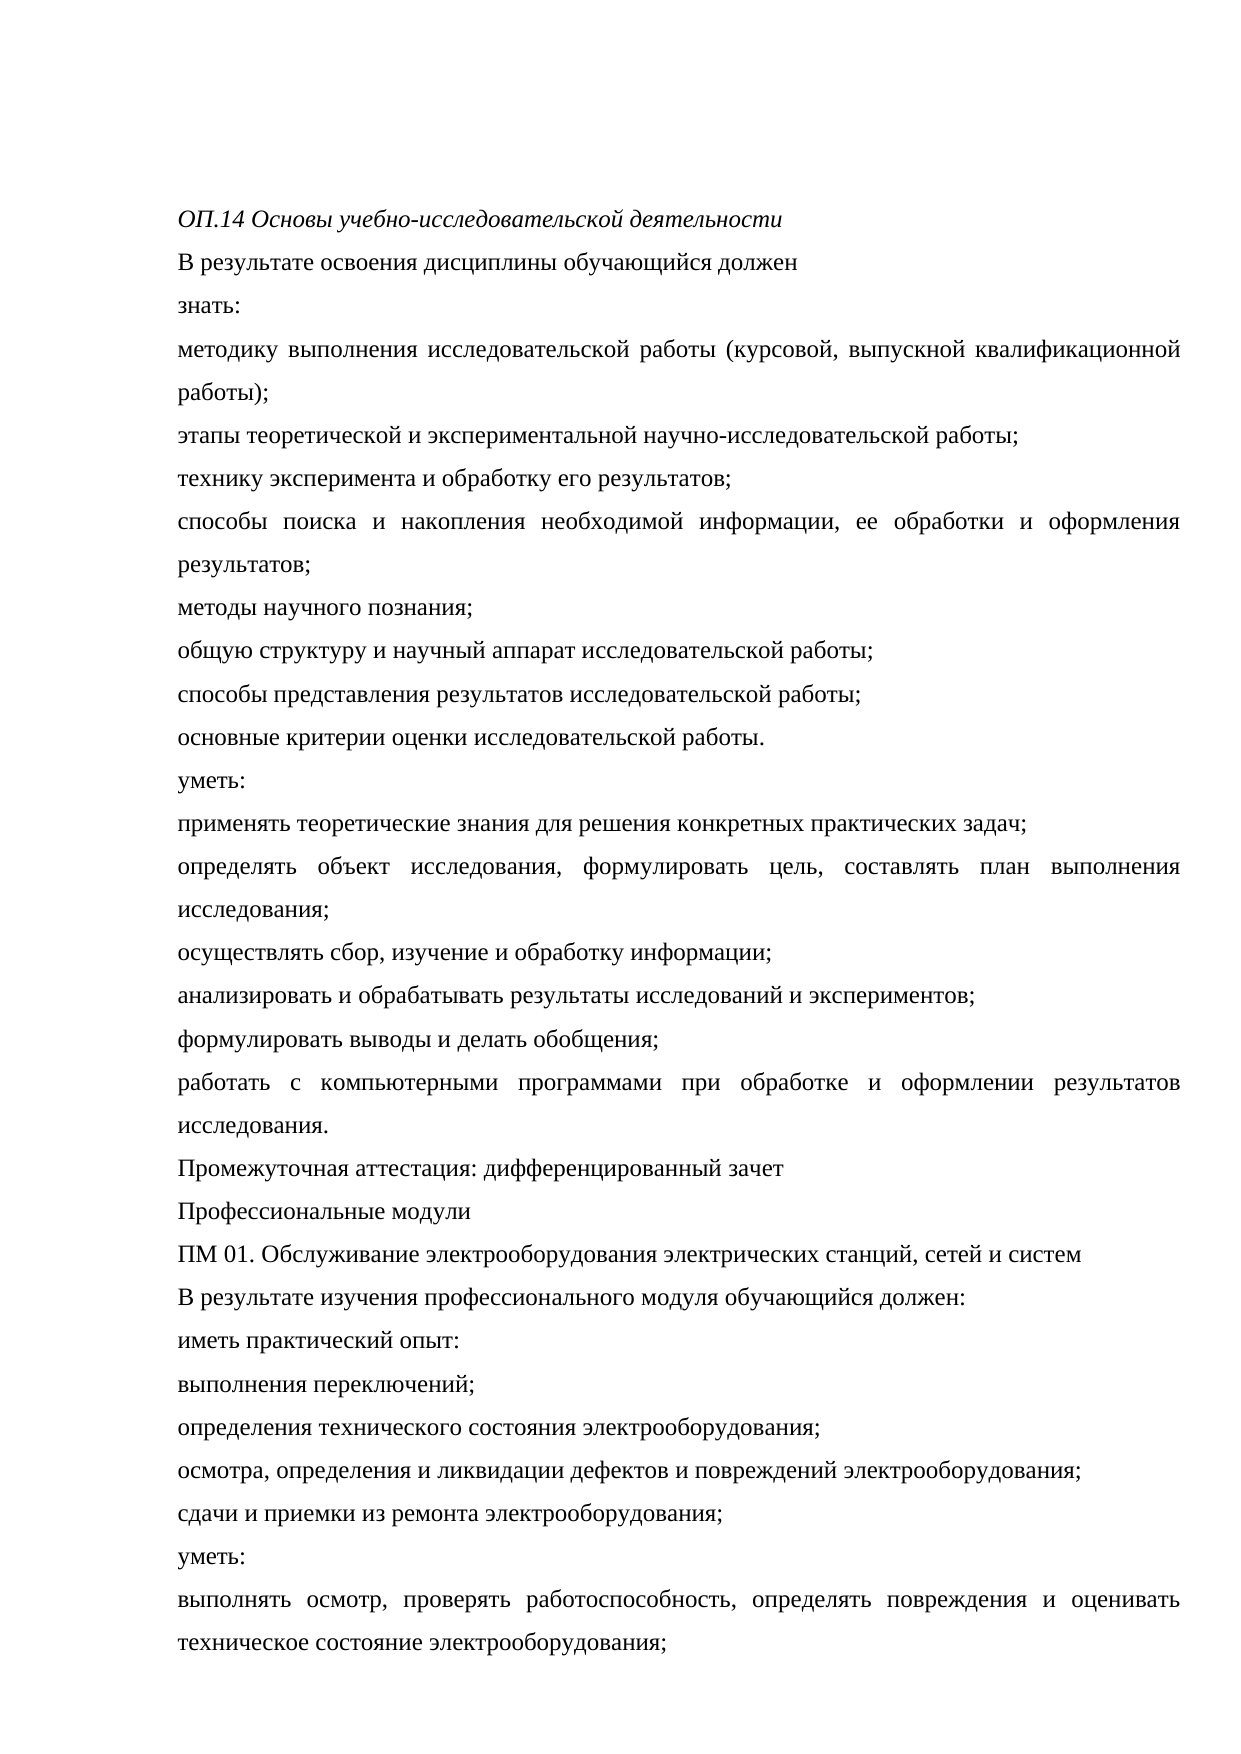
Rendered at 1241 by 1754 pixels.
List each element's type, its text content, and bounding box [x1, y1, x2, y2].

text осуществлять сбор, изучение и обработку информации; [177, 937, 1181, 966]
text уметь: [177, 1541, 1181, 1570]
text иметь практический опыт: [177, 1326, 1181, 1354]
text этапы теоретической и экспериментальной научно-исследовательской работы; [177, 420, 1181, 449]
text технику эксперимента и обработку его результатов; [177, 463, 1181, 492]
text Промежуточная аттестация: дифференцированный зачет [177, 1153, 1181, 1182]
text применять теоретические знания для решения конкретных практических задач; [177, 808, 1181, 837]
text знать: [177, 291, 1181, 319]
text общую структуру и научный аппарат исследовательской работы; [177, 636, 1181, 664]
text способы поиска и накопления необходимой информации, ее обработки и оформления результатов; [177, 506, 1181, 578]
text выполнять осмотр, проверять работоспособность, определять повреждения и оценивать техническое состояние электрооборудования; [177, 1584, 1181, 1656]
text В результате изучения профессионального модуля обучающийся должен: [177, 1282, 1181, 1311]
text ОП.14 Основы учебно-исследовательской деятельности [177, 204, 1181, 233]
text способы представления результатов исследовательской работы; [177, 679, 1181, 707]
text уметь: [177, 765, 1181, 794]
text Профессиональные модули [177, 1196, 1181, 1225]
text осмотра, определения и ликвидации дефектов и повреждений электрооборудования; [177, 1455, 1181, 1484]
text В результате освоения дисциплины обучающийся должен [177, 247, 1181, 276]
text формулировать выводы и делать обобщения; [177, 1024, 1181, 1052]
text методику выполнения исследовательской работы (курсовой, выпускной квалификационной работы); [177, 334, 1181, 406]
text анализировать и обрабатывать результаты исследований и экспериментов; [177, 981, 1181, 1009]
text выполнения переключений; [177, 1369, 1181, 1397]
text определения технического состояния электрооборудования; [177, 1412, 1181, 1441]
text ПМ 01. Обслуживание электрооборудования электрических станций, сетей и систем [177, 1239, 1181, 1268]
text работать с компьютерными программами при обработке и оформлении результатов исследования. [177, 1067, 1181, 1139]
text сдачи и приемки из ремонта электрооборудования; [177, 1498, 1181, 1527]
text определять объект исследования, формулировать цель, составлять план выполнения исследования; [177, 851, 1181, 923]
text методы научного познания; [177, 592, 1181, 621]
text основные критерии оценки исследовательской работы. [177, 722, 1181, 751]
